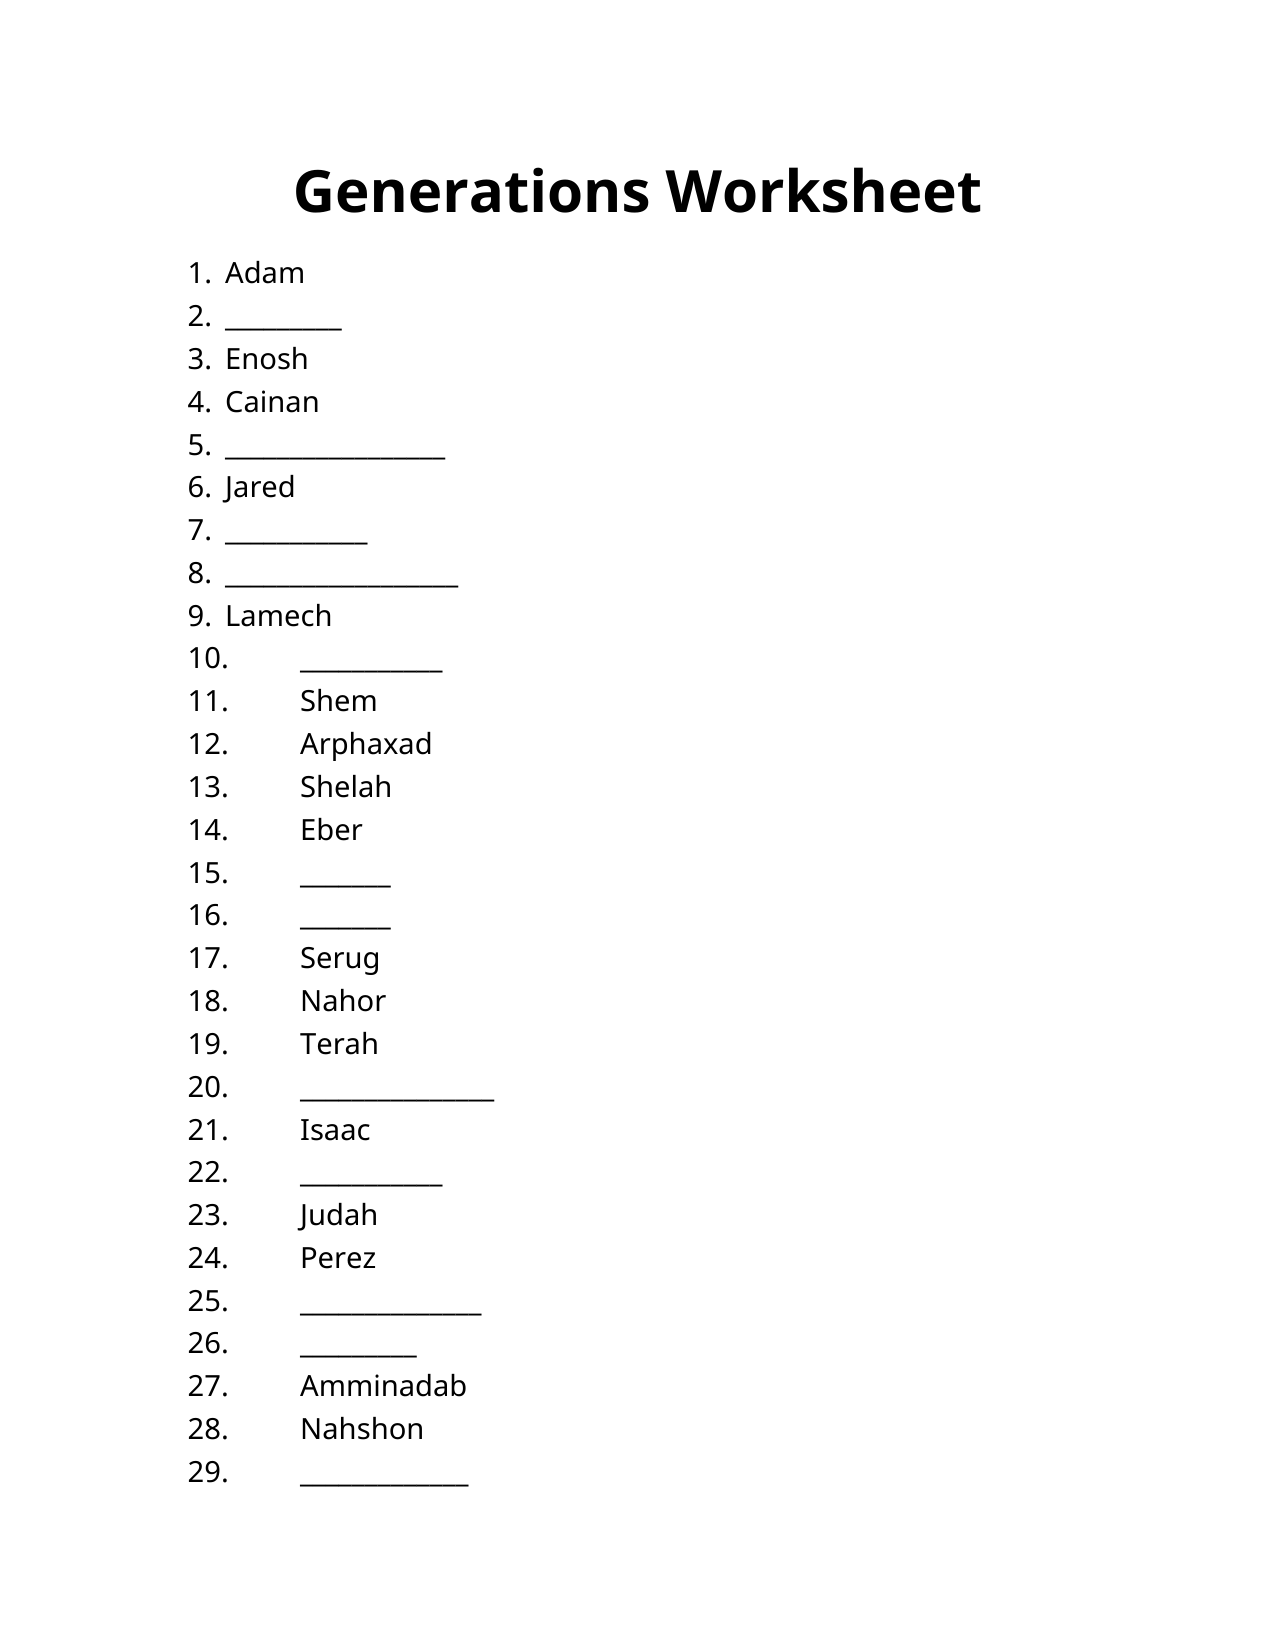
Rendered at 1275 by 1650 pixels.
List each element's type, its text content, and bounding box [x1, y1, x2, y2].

list _______ [187, 895, 1125, 934]
list _____________ [187, 1451, 1125, 1491]
list Serug [187, 937, 1125, 977]
list Isaac [187, 1109, 1125, 1148]
list _______________ [187, 1066, 1125, 1106]
list Eber [187, 809, 1125, 849]
list Shem [187, 681, 1125, 720]
list Jared [187, 467, 1125, 506]
list Terah [187, 1023, 1125, 1063]
list Arphaxad [187, 723, 1125, 763]
list ___________ [187, 509, 1125, 549]
text Generations Worksheet [150, 150, 1125, 229]
list Adam [187, 252, 1125, 292]
list Enosh [187, 338, 1125, 378]
list __________________ [187, 552, 1125, 592]
list _______ [187, 852, 1125, 892]
list Perez [187, 1237, 1125, 1277]
list ___________ [187, 1152, 1125, 1191]
list _________________ [187, 424, 1125, 463]
list Nahor [187, 980, 1125, 1020]
list Cainan [187, 381, 1125, 421]
list ___________ [187, 638, 1125, 677]
list Amminadab [187, 1366, 1125, 1405]
list Lamech [187, 595, 1125, 635]
list Judah [187, 1194, 1125, 1234]
list Nahshon [187, 1408, 1125, 1448]
list _________ [187, 1323, 1125, 1362]
list _________ [187, 295, 1125, 335]
list ______________ [187, 1280, 1125, 1320]
list Shelah [187, 766, 1125, 806]
